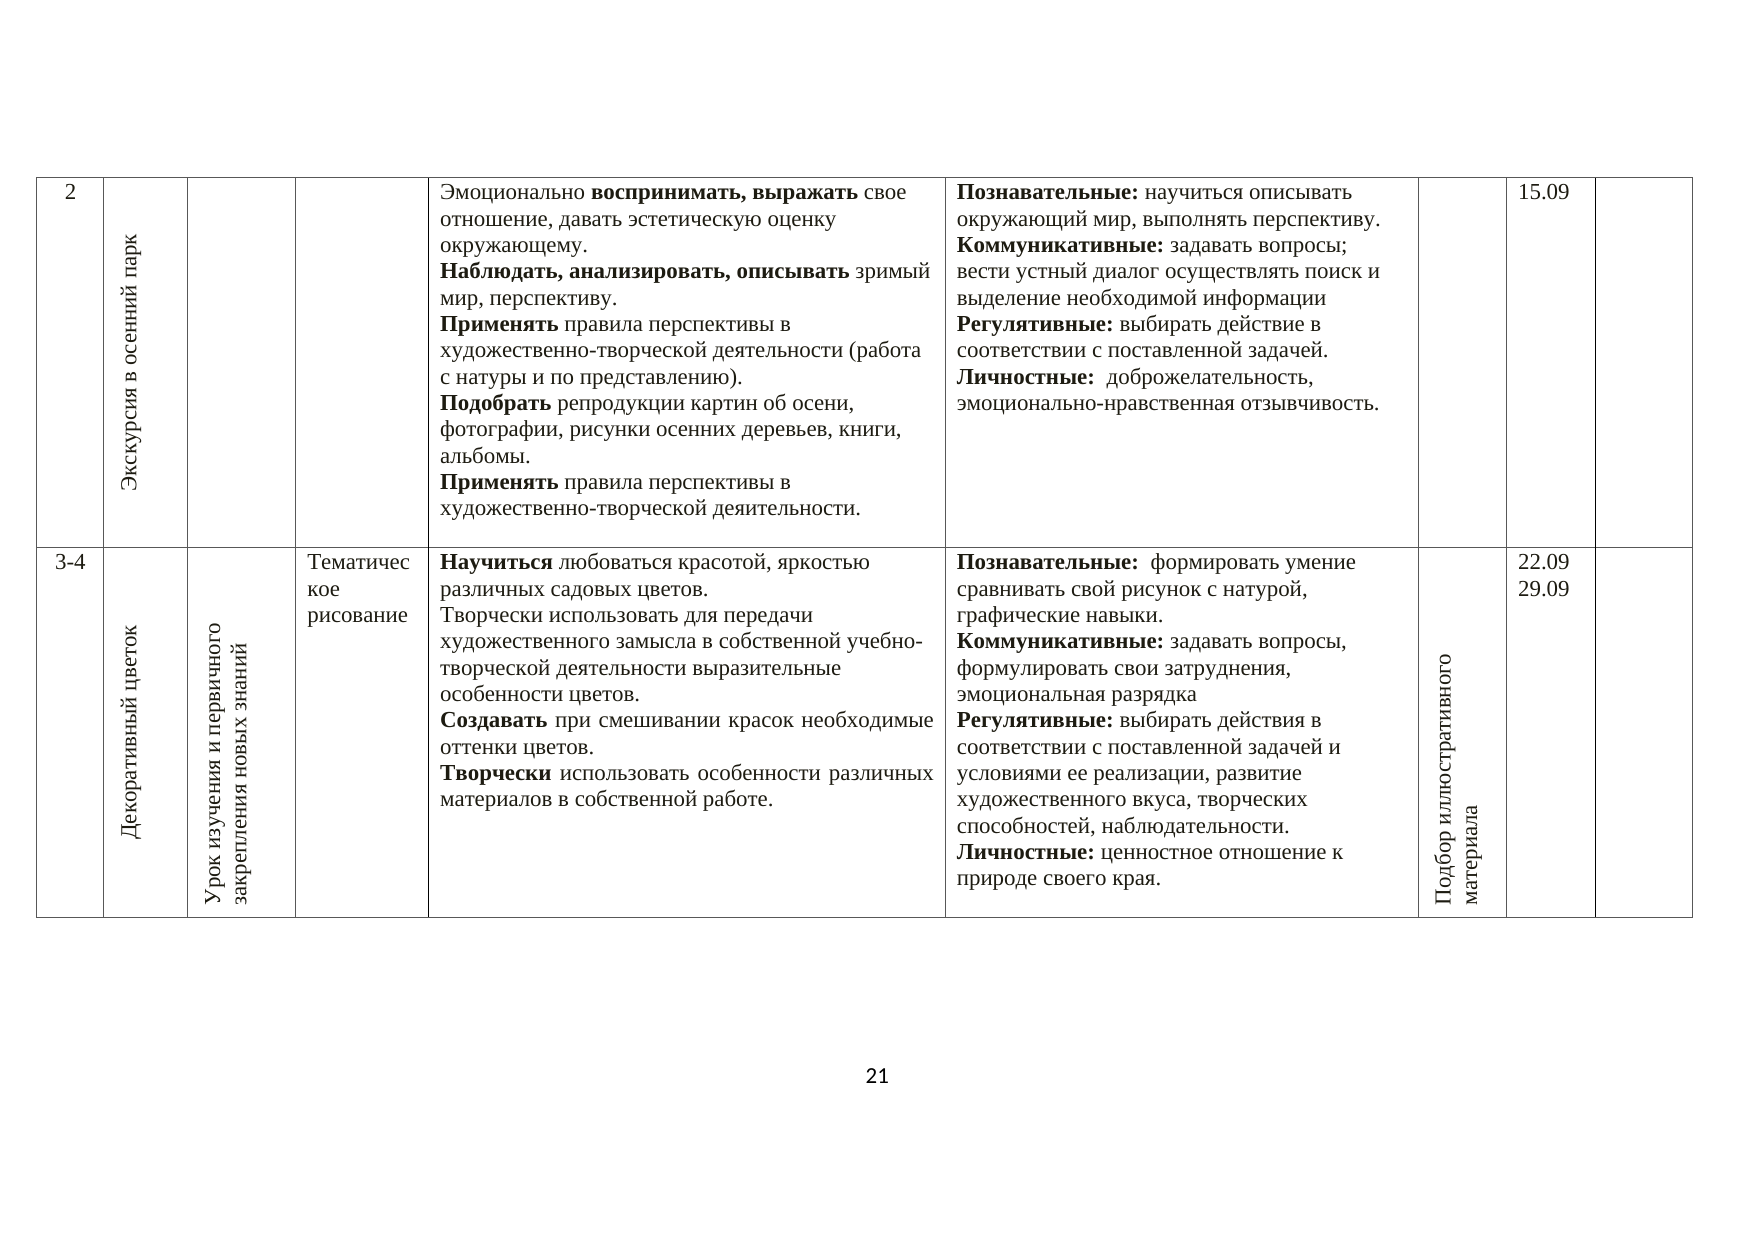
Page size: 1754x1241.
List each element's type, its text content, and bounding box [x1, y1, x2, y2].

table_cell 22.09 29.09 [1507, 548, 1595, 917]
table_cell Тематическое рисование [296, 548, 428, 917]
table_cell 2 [37, 178, 103, 547]
table_cell [188, 178, 295, 547]
table_cell Познавательные: формировать умение сравнивать свой рисунок с натурой, графические навыки. Коммуникативные: задавать вопросы, формулировать свои затруднения, эмоциональная разрядка Регулятивные: выбирать действия в соответствии с поставленной задачей и условиями ее реализации, развитие художественного вкуса, творческих способностей, наблюдательности. Личностные: ценностное отношение к природе своего края. [946, 548, 1418, 917]
table_cell [1419, 178, 1506, 547]
table_cell Подбор иллюстративного материала [1419, 548, 1506, 917]
table_cell Эмоционально воспринимать, выражать свое отношение, давать эстетическую оценку окружающему. Наблюдать, анализировать, описывать зримый мир, перспективу. Применять правила перспективы в художественно-творческой деятельности (работа с натуры и по представлению). Подобрать репродукции картин об осени, фотографии, рисунки осенних деревьев, книги, альбомы. Применять правила перспективы в художественно-творческой деяительности. [429, 178, 945, 547]
table_cell Декоративный цветок [104, 548, 187, 917]
table_cell [296, 178, 428, 547]
table_cell Познавательные: научиться описывать окружающий мир, выполнять перспективу. Коммуникативные: задавать вопросы; вести устный диалог осуществлять поиск и выделение необходимой информации Регулятивные: выбирать действие в соответствии с поставленной задачей. Личностные: доброжелательность, эмоционально-нравственная отзывчивость. [946, 178, 1418, 547]
table_cell [1596, 178, 1692, 547]
table_cell Научиться любоваться красотой, яркостью различных садовых цветов. Творчески использовать для передачи художественного замысла в собственной учебно-творческой деятельности выразительные особенности цветов. Создавать при смешивании красок необходимые оттенки цветов. Творчески использовать особенности различных материалов в собственной работе. [429, 548, 945, 917]
table_cell Урок изучения и первичного закрепления новых знаний [188, 548, 295, 917]
table_cell Экскурсия в осенний парк [104, 178, 187, 547]
table_cell [1596, 548, 1692, 917]
table_cell 15.09 [1507, 178, 1595, 547]
table_cell 3-4 [37, 548, 103, 917]
